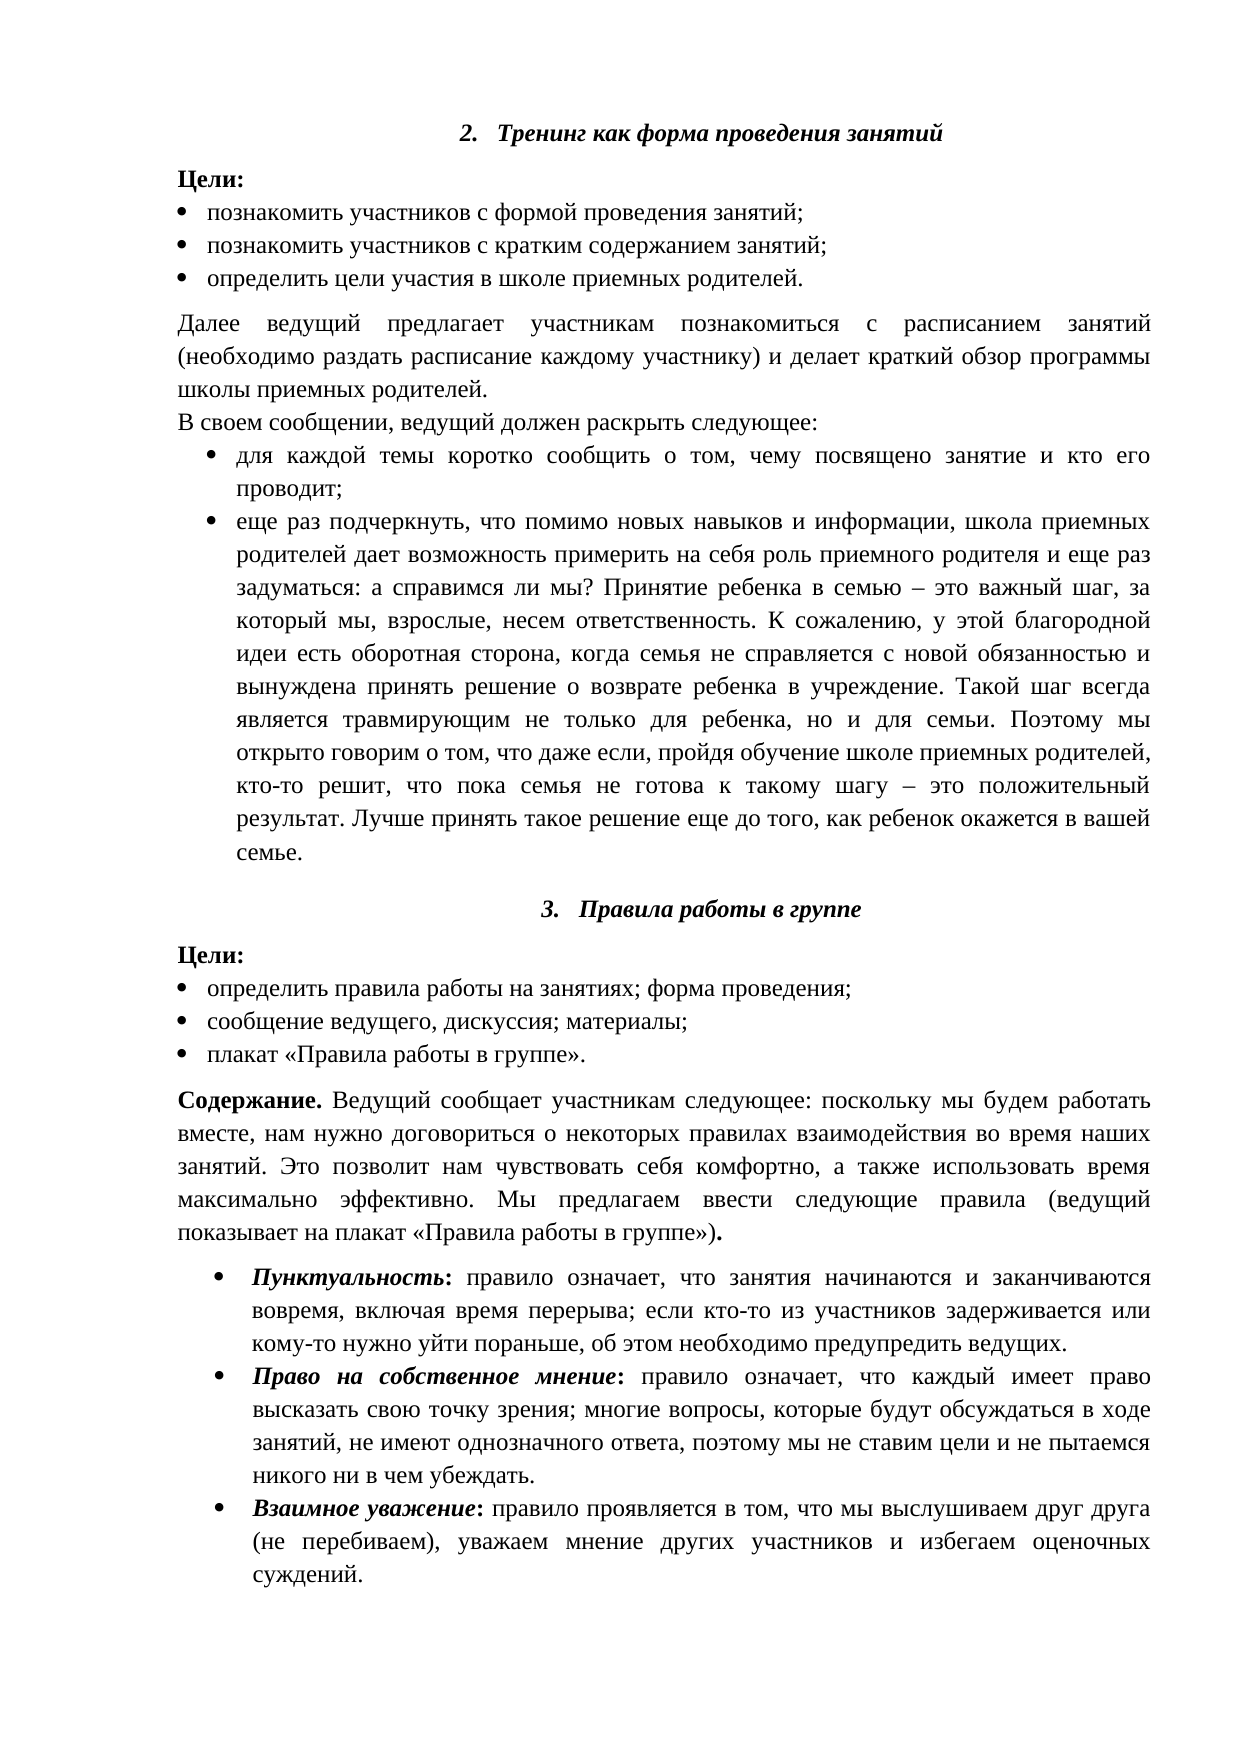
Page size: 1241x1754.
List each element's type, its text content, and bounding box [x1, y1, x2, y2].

list Право на собственное мнение: правило означает, что каждый имеет право высказать свою точку зрения; многие вопросы, которые будут обсуждаться в ходе занятий, не имеют однозначного ответа, поэтому мы не ставим цели и не пытаемся никого ни в чем убеждать. [215, 1361, 1152, 1489]
text Цели: [177, 940, 1152, 969]
list определить правила работы на занятиях; форма проведения; [177, 973, 1152, 1002]
text Содержание. Ведущий сообщает участникам следующее: поскольку мы будем работать вместе, нам нужно договориться о некоторых правилах взаимодействия во время наших занятий. Это позволит нам чувствовать себя комфортно, а также использовать время максимально эффективно. Мы предлагаем ввести следующие правила (ведущий показывает на плакат «Правила работы в группе»). [177, 1085, 1152, 1246]
list Тренинг как форма проведения занятий [251, 118, 1152, 147]
list познакомить участников с формой проведения занятий; [177, 197, 1152, 225]
text В своем сообщении, ведущий должен раскрыть следующее: [177, 407, 1152, 436]
list плакат «Правила работы в группе». [177, 1039, 1152, 1068]
list Правила работы в группе [251, 894, 1152, 923]
text Далее ведущий предлагает участникам познакомиться с расписанием занятий (необходимо раздать расписание каждому участнику) и делает краткий обзор программы школы приемных родителей. [177, 308, 1152, 403]
list определить цели участия в школе приемных родителей. [177, 263, 1152, 291]
list Пунктуальность: правило означает, что занятия начинаются и заканчиваются вовремя, включая время перерыва; если кто-то из участников задерживается или кому-то нужно уйти пораньше, об этом необходимо предупредить ведущих. [214, 1262, 1152, 1357]
list познакомить участников с кратким содержанием занятий; [177, 230, 1152, 258]
list еще раз подчеркнуть, что помимо новых навыков и информации, школа приемных родителей дает возможность примерить на себя роль приемного родителя и еще раз задуматься: а справимся ли мы? Принятие ребенка в семью – это важный шаг, за который мы, взрослые, несем ответственность. К сожалению, у этой благородной идеи есть оборотная сторона, когда семья не справляется с новой обязанностью и вынуждена принять решение о возврате ребенка в учреждение. Такой шаг всегда является травмирующим не только для ребенка, но и для семьи. Поэтому мы открыто говорим о том, что даже если, пройдя обучение школе приемных родителей, кто-то решит, что пока семья не готова к такому шагу – это положительный результат. Лучше принять такое решение еще до того, как ребенок окажется в вашей семье. [207, 506, 1152, 865]
list сообщение ведущего, дискуссия; материалы; [177, 1006, 1152, 1035]
list Взаимное уважение: правило проявляется в том, что мы выслушиваем друг друга (не перебиваем), уважаем мнение других участников и избегаем оценочных суждений. [215, 1493, 1152, 1588]
text Цели: [177, 164, 1152, 192]
list для каждой темы коротко сообщить о том, чему посвящено занятие и кто его проводит; [207, 440, 1152, 502]
